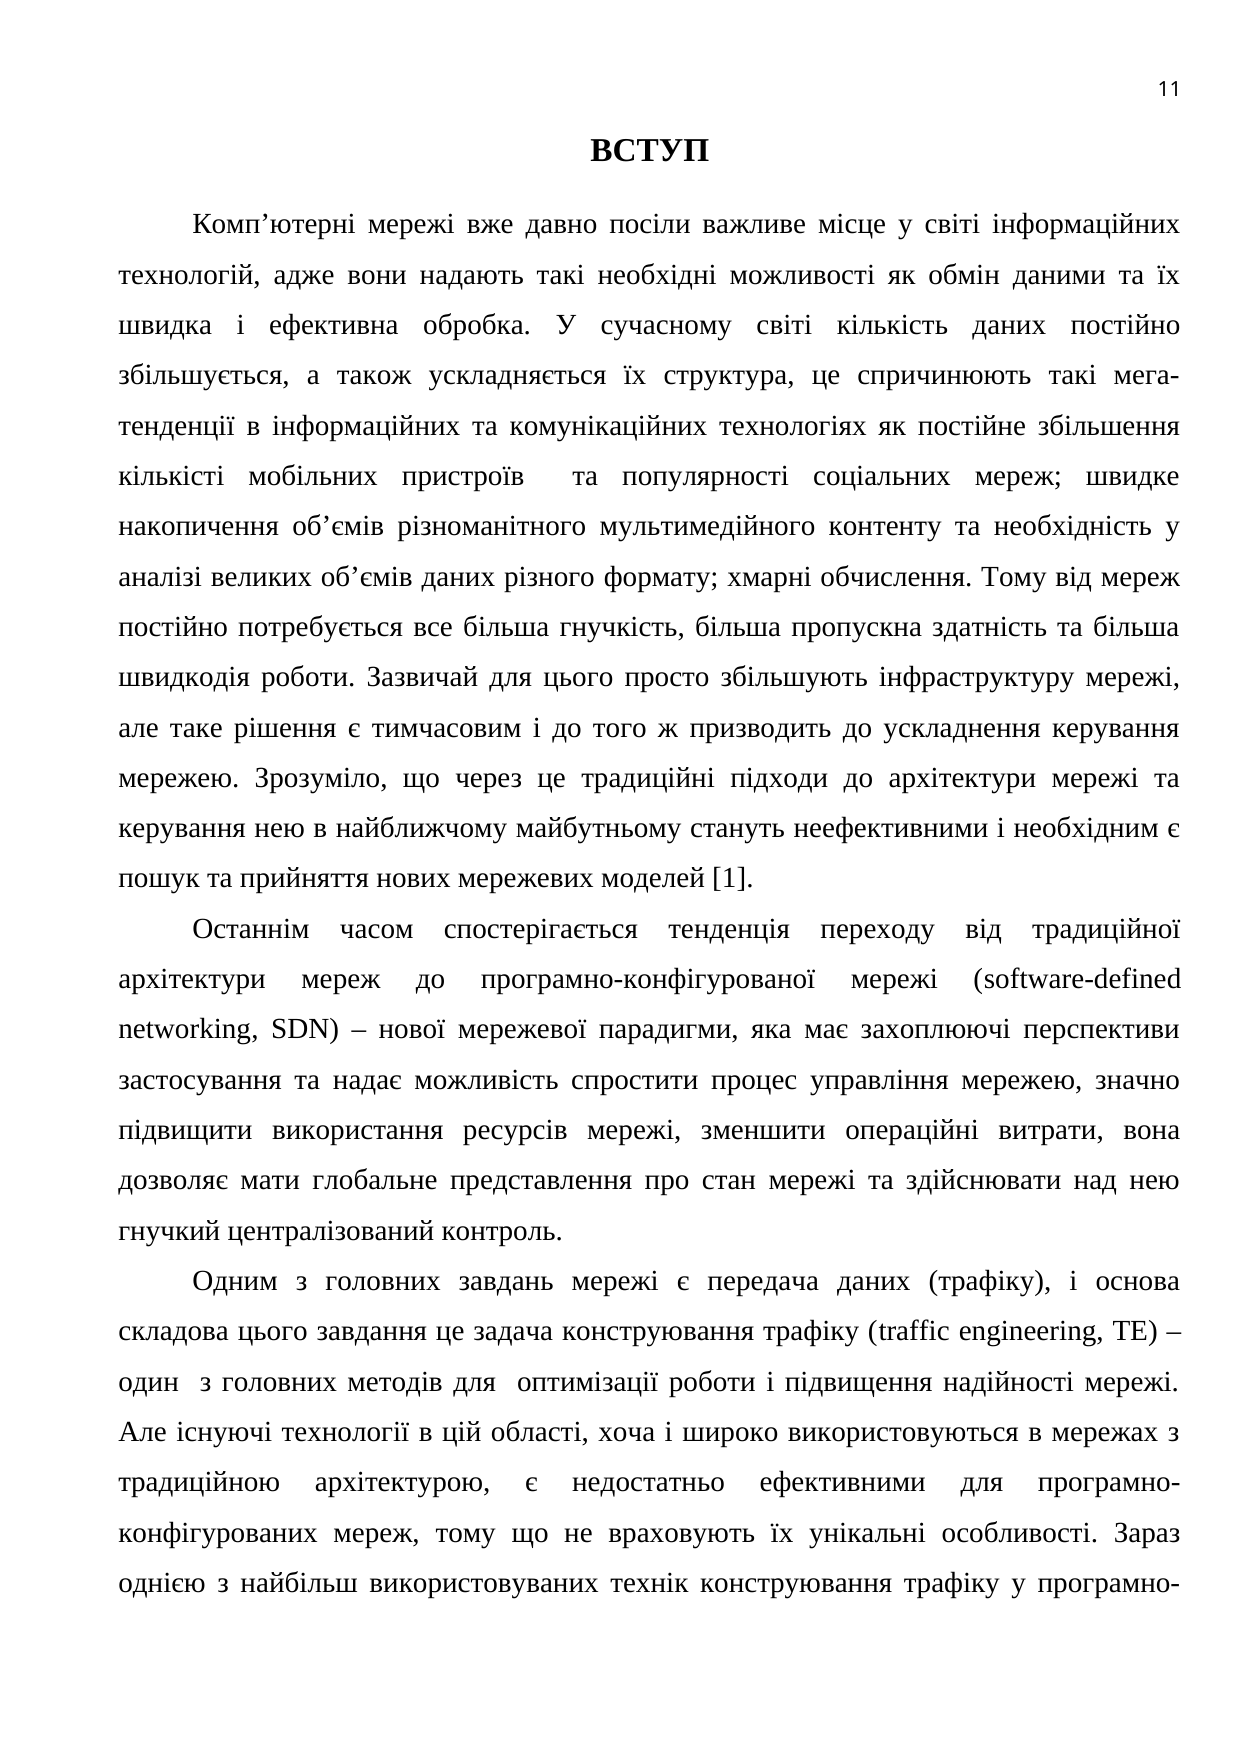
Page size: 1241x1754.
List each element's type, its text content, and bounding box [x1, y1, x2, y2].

subtitle ВСТУП [118, 131, 1181, 169]
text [118, 1263, 1181, 1598]
text Останнім часом спостерігається тенденція переходу від традиційної архітектури мереж до програмно-конфігурованої мережі (software-defined networking, SDN) – нової мережевої парадигми, яка має захоплюючі перспективи застосування та надає можливість спростити процес управління мережею, значно підвищити використання ресурсів мережі, зменшити операційні витрати, вона дозволяє мати глобальне представлення про стан мережі та здійснювати над нею гнучкий централізований контроль. [118, 911, 1181, 1246]
text Комп’ютерні мережі вже давно посіли важливе місце у світі інформаційних технологій, адже вони надають такі необхідні можливості як обмін даними та їх швидка і ефективна обробка. У сучасному світі кількість даних постійно збільшується, а також ускладняється їх структура, це спричинюють такі мега-тенденції в інформаційних та комунікаційних технологіях як постійне збільшення кількісті мобільних пристроїв та популярності соціальних мереж; швидке накопичення об’ємів різноманітного мультимедійного контенту та необхідність у аналізі великих об’ємів даних різного формату; хмарні обчислення. Тому від мереж постійно потребується все більша гнучкість, більша пропускна здатність та більша швидкодія роботи. Зазвичай для цього просто збільшують інфраструктуру мережі, але таке рішення є тимчасовим і до того ж призводить до ускладнення керування мережею. Зрозуміло, що через це традиційні підходи до архітектури мережі та керування нею в найближчому майбутньому стануть неефективними і необхідним є пошук та прийняття нових мережевих моделей [1]. [118, 207, 1181, 894]
